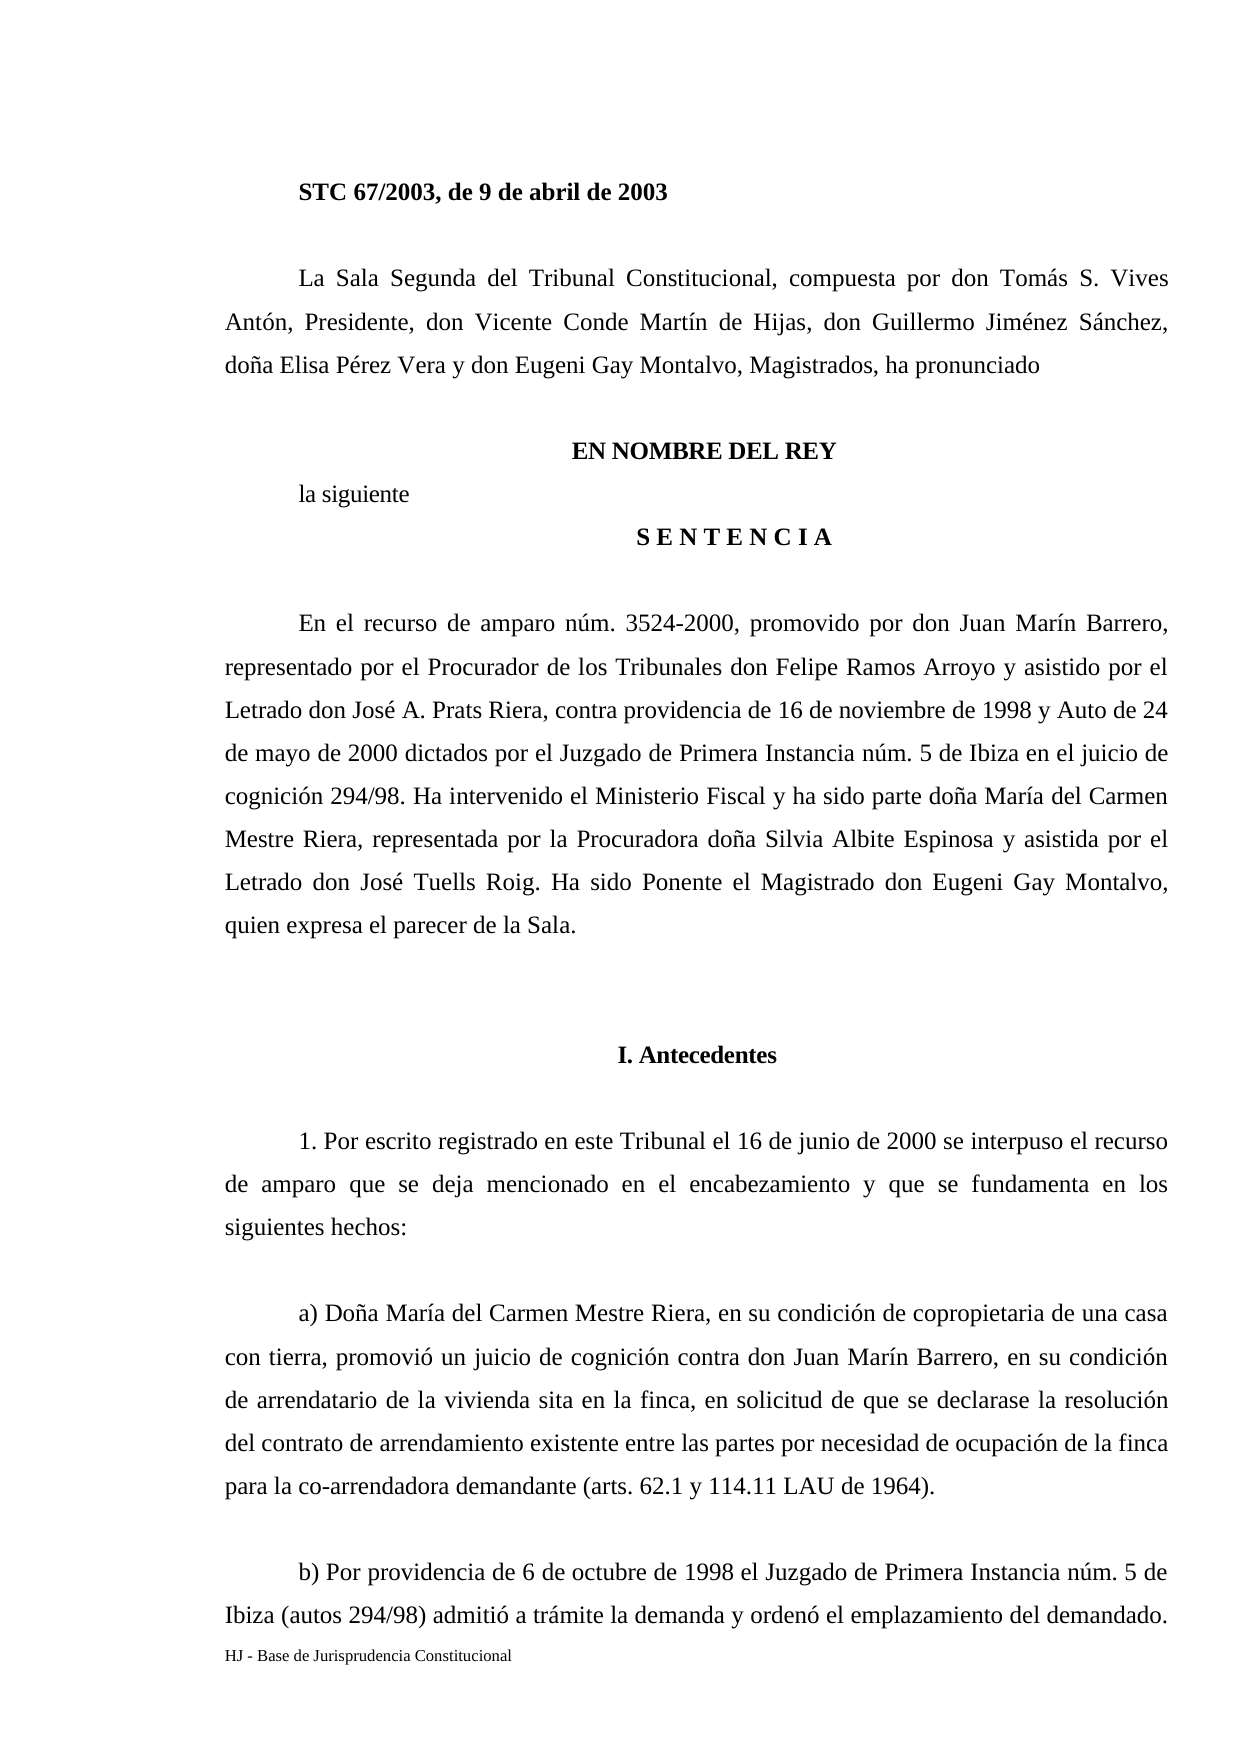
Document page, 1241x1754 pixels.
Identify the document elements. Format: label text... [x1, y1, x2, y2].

text La Sala Segunda del Tribunal Constitucional, compuesta por don Tomás S. Vives Antón, Presidente, don Vicente Conde Martín de Hijas, don Guillermo Jiménez Sánchez, doña Elisa Pérez Vera y don Eugeni Gay Montalvo, Magistrados, ha pronunciado [224, 263, 1169, 378]
text 1. Por escrito registrado en este Tribunal el 16 de junio de 2000 se interpuso el recurso de amparo que se deja mencionado en el encabezamiento y que se fundamenta en los siguientes hechos: [224, 1126, 1169, 1241]
text I. Antecedentes [224, 1040, 1169, 1068]
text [224, 1557, 1169, 1629]
text En el recurso de amparo núm. 3524-2000, promovido por don Juan Marín Barrero, representado por el Procurador de los Tribunales don Felipe Ramos Arroyo y asistido por el Letrado don José A. Prats Riera, contra providencia de 16 de noviembre de 1998 y Auto de 24 de mayo de 2000 dictados por el Juzgado de Primera Instancia núm. 5 de Ibiza en el juicio de cognición 294/98. Ha intervenido el Ministerio Fiscal y ha sido parte doña María del Carmen Mestre Riera, representada por la Procuradora doña Silvia Albite Espinosa y asistida por el Letrado don José Tuells Roig. Ha sido Ponente el Magistrado don Eugeni Gay Montalvo, quien expresa el parecer de la Sala. [224, 608, 1169, 939]
text la siguiente [224, 479, 1110, 508]
text S E N T E N C I A [224, 522, 1169, 551]
text EN NOMBRE DEL REY [224, 436, 1110, 465]
text STC 67/2003, de 9 de abril de 2003 [224, 177, 1169, 206]
text a) Doña María del Carmen Mestre Riera, en su condición de copropietaria de una casa con tierra, promovió un juicio de cognición contra don Juan Marín Barrero, en su condición de arrendatario de la vivienda sita en la finca, en solicitud de que se declarase la resolución del contrato de arrendamiento existente entre las partes por necesidad de ocupación de la finca para la co-arrendadora demandante (arts. 62.1 y 114.11 LAU de 1964). [224, 1298, 1169, 1500]
